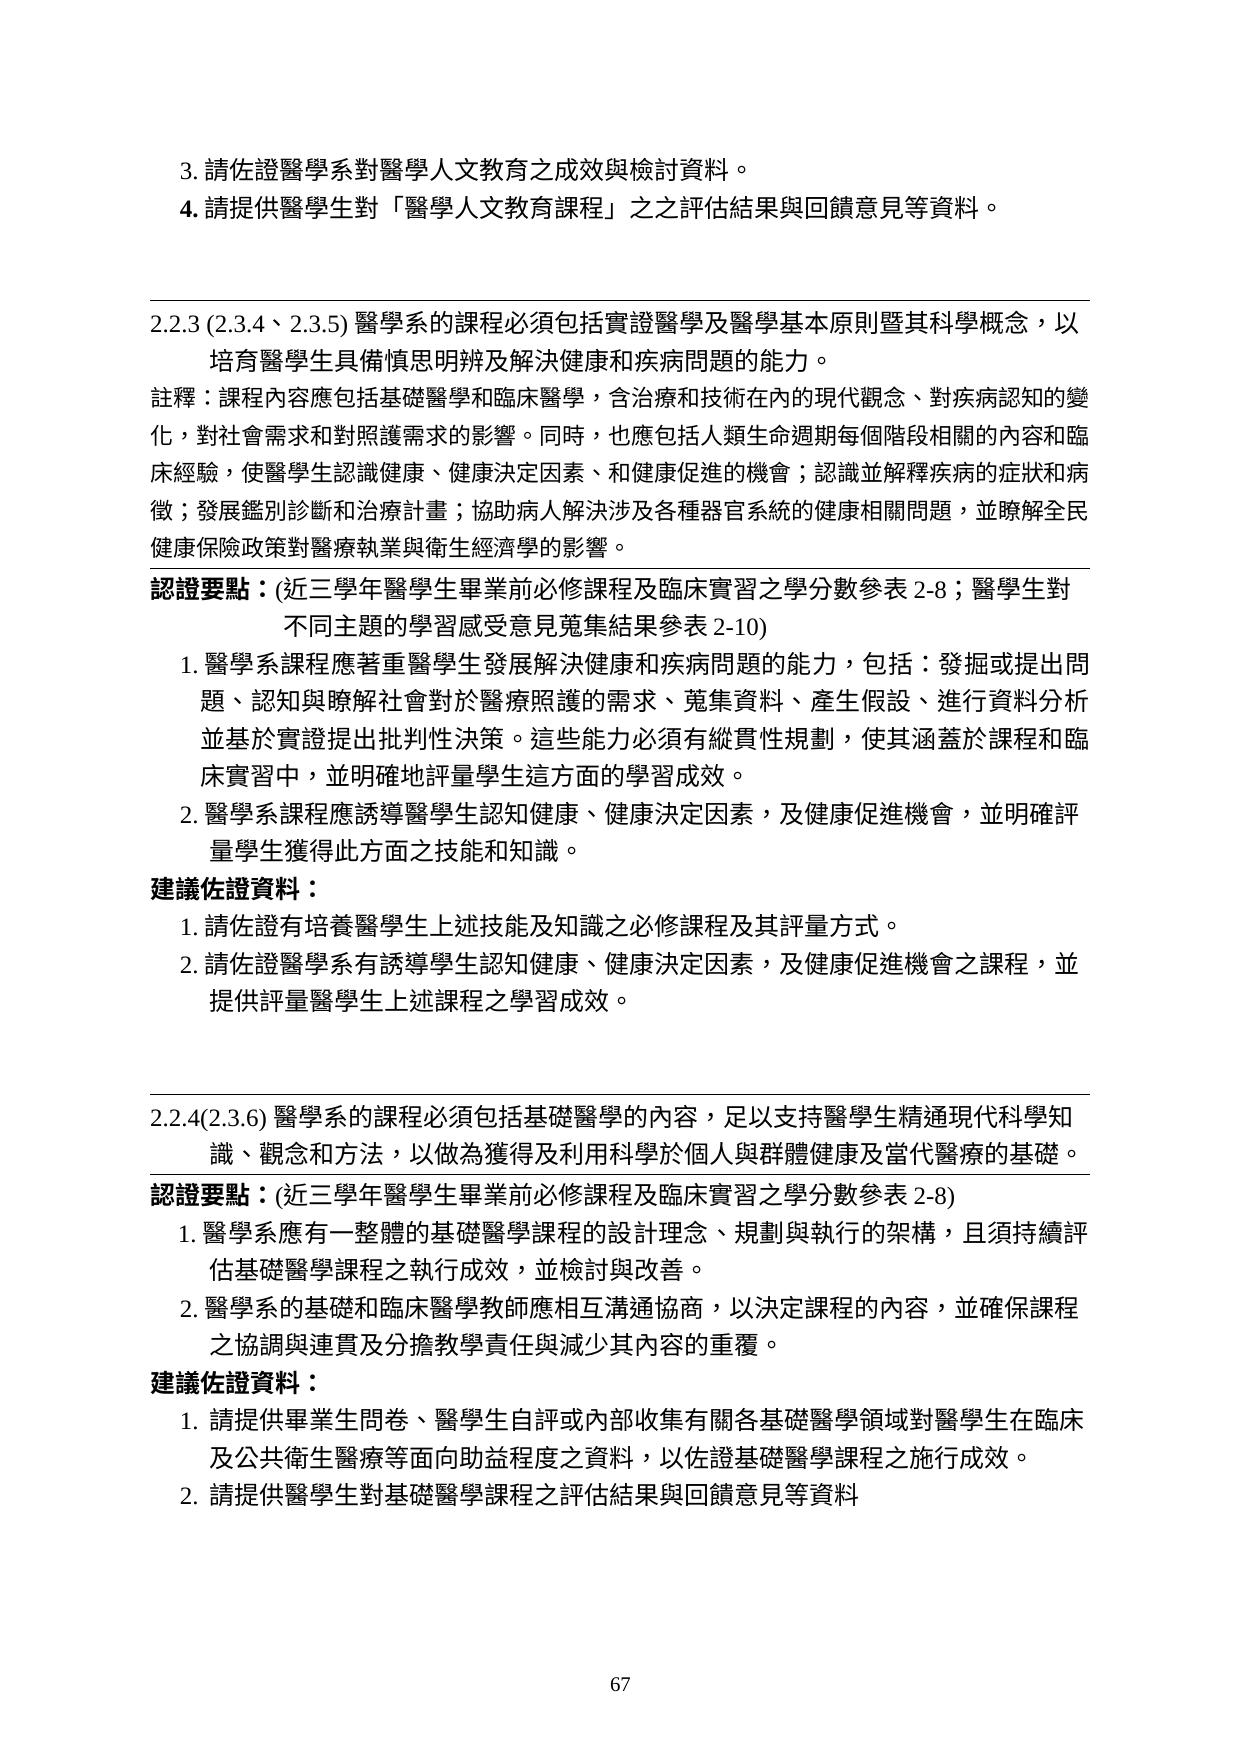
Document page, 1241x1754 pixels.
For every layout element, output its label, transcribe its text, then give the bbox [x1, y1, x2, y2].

text 註釋：課程內容應包括基礎醫學和臨床醫學，含治療和技術在內的現代觀念、對疾病認知的變化，對社會需求和對照護需求的影響。同時，也應包括人類生命週期每個階段相關的內容和臨床經驗，使醫學生認識健康、健康決定因素、和健康促進的機會；認識並解釋疾病的症狀和病徵；發展鑑別診斷和治療計畫；協助病人解決涉及各種器官系統的健康相關問題，並瞭解全民健康保險政策對醫療執業與衛生經濟學的影響。 [150, 378, 1090, 568]
text 4. 請提供醫學生對「醫學人文教育課程」之之評估結果與回饋意見等資料。 [179, 187, 1090, 225]
list 醫學系應有一整體的基礎醫學課程的設計理念、規劃與執行的架構，且須持續評估基礎醫學課程之執行成效，並檢討與改善。 [178, 1212, 1090, 1287]
list 請提供畢業生問卷、醫學生自評或內部收集有關各基礎醫學領域對醫學生在臨床及公共衛生醫療等面向助益程度之資料，以佐證基礎醫學課程之施行成效。 [179, 1400, 1090, 1475]
list 請提供醫學生對基礎醫學課程之評估結果與回饋意見等資料 [179, 1475, 1090, 1512]
text 建議佐證資料： [150, 869, 1090, 906]
text 建議佐證資料： [150, 1362, 1090, 1400]
text 認證要點：(近三學年醫學生畢業前必修課程及臨床實習之學分數參表2-8；醫學生對不同主題的學習感受意見蒐集結果參表2-10) [150, 569, 1090, 644]
list 醫學系的基礎和臨床醫學教師應相互溝通協商，以決定課程的內容，並確保課程之協調與連貫及分擔教學責任與減少其內容的重覆。 [179, 1287, 1090, 1362]
list 請佐證醫學系對醫學人文教育之成效與檢討資料。 [179, 150, 1090, 187]
list 醫學系課程應著重醫學生發展解決健康和疾病問題的能力，包括：發掘或提出問題、認知與瞭解社會對於醫療照護的需求、蒐集資料、產生假設、進行資料分析，並基於實證提出批判性決策。這些能力必須有縱貫性規劃，使其涵蓋於課程和臨床實習中，並明確地評量學生這方面的學習成效。 [179, 644, 1090, 794]
list 醫學系課程應誘導醫學生認知健康、健康決定因素，及健康促進機會，並明確評量學生獲得此方面之技能和知識。 [179, 794, 1090, 869]
text 認證要點：(近三學年醫學生畢業前必修課程及臨床實習之學分數參表2-8) [150, 1175, 1090, 1212]
text 2.2.4(2.3.6) 醫學系的課程必須包括基礎醫學的內容，足以支持醫學生精通現代科學知識、觀念和方法，以做為獲得及利用科學於個人與群體健康及當代醫療的基礎。 [150, 1095, 1090, 1174]
list 請佐證醫學系有誘導學生認知健康、健康決定因素，及健康促進機會之課程，並提供評量醫學生上述課程之學習成效。 [179, 944, 1090, 1019]
list 請佐證有培養醫學生上述技能及知識之必修課程及其評量方式。 [179, 906, 1090, 944]
text 2.2.3 (2.3.4、2.3.5) 醫學系的課程必須包括實證醫學及醫學基本原則暨其科學概念，以培育醫學生具備慎思明辨及解決健康和疾病問題的能力。 [150, 301, 1090, 378]
